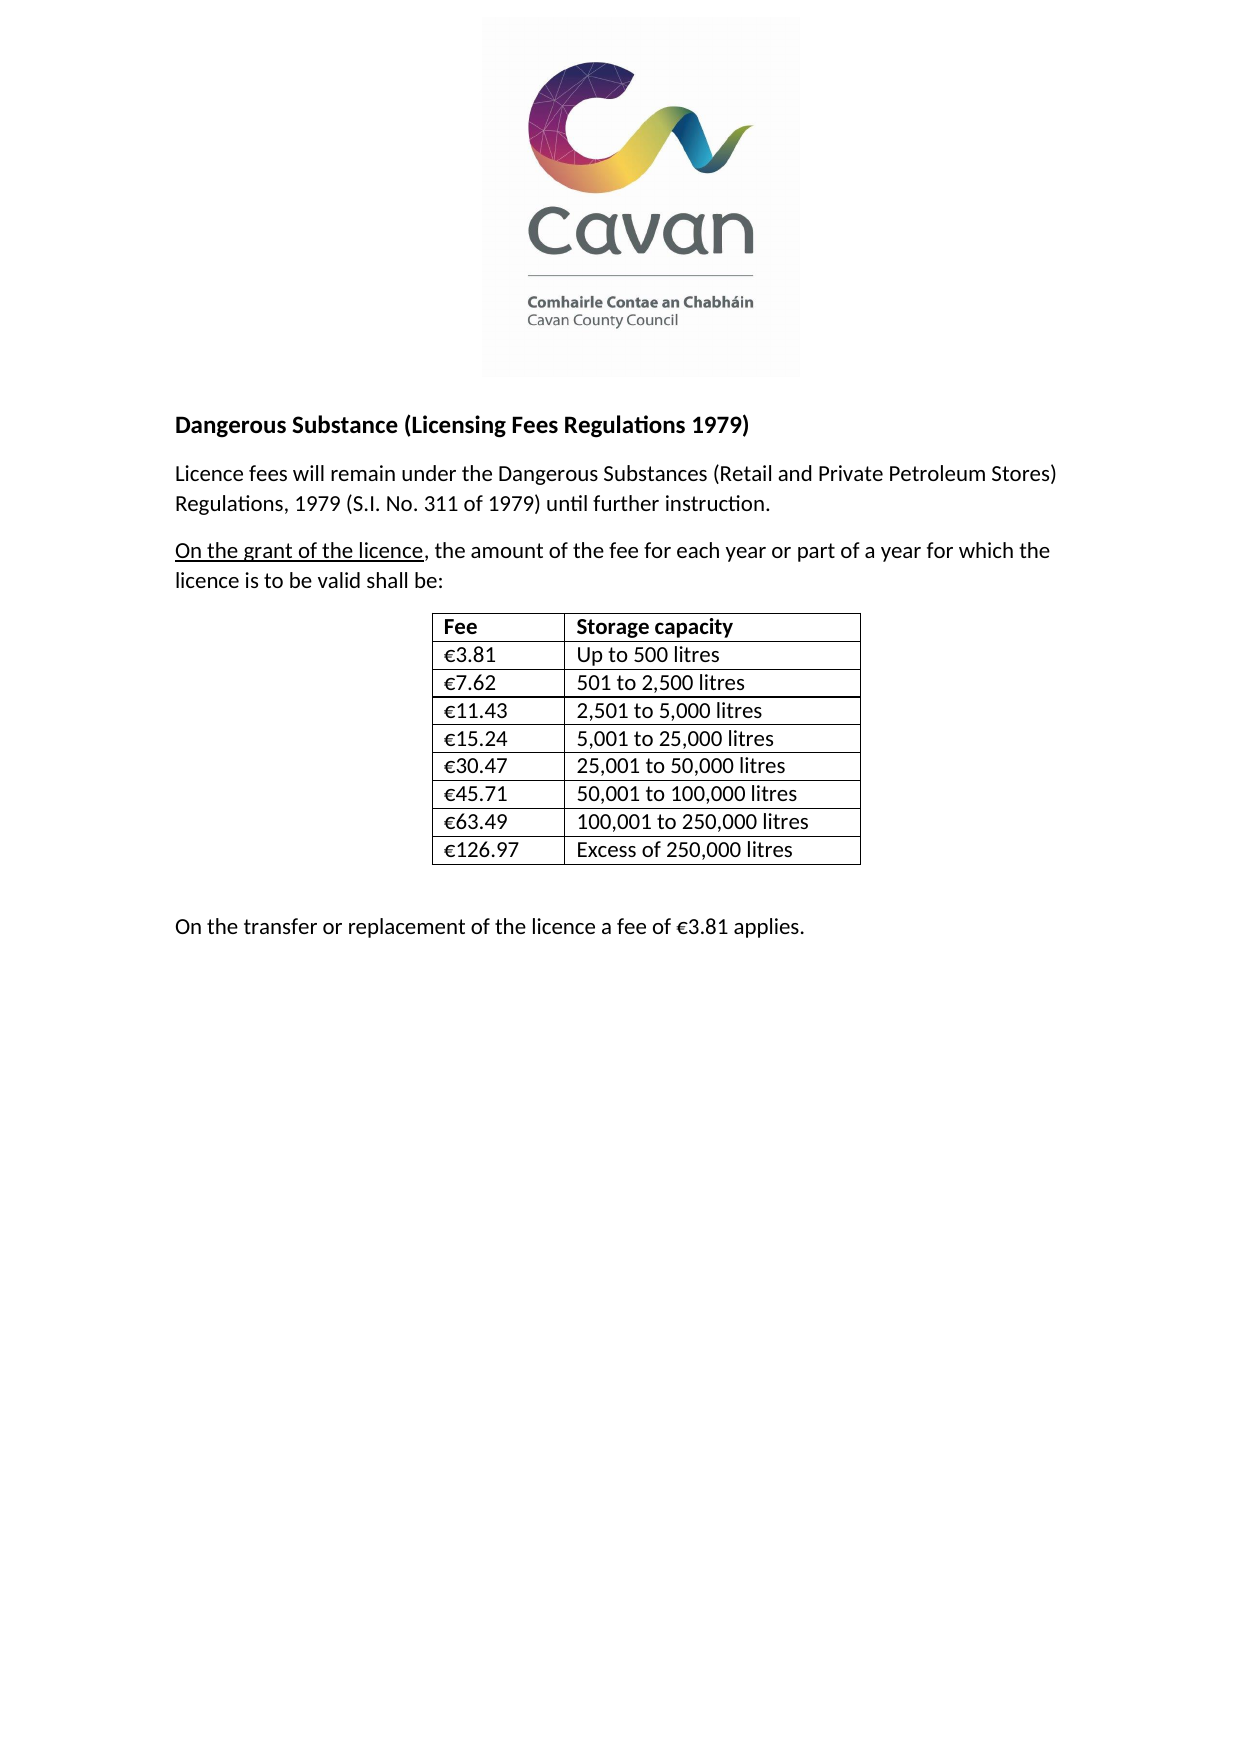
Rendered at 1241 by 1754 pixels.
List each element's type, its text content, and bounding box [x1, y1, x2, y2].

table_cell 25,001 to 50,000 litres [565, 753, 860, 780]
table_header Fee [433, 614, 564, 641]
text On the grant of the licence, the amount of the fee for each year or part of a year for which the licence is to be valid shall be: [175, 536, 1063, 594]
table_cell Up to 500 litres [565, 642, 860, 668]
table_cell €30.47 [433, 753, 564, 780]
table_cell €7.62 [433, 670, 564, 696]
table_cell €126.97 [433, 837, 564, 864]
table_cell Excess of 250,000 litres [565, 837, 860, 864]
table_cell €63.49 [433, 809, 564, 836]
picture [481, 17, 800, 377]
text Licence fees will remain under the Dangerous Substances (Retail and Private Petroleum Stores) Regulations, 1979 (S.I. No. 311 of 1979) until further instruction. [175, 459, 1078, 517]
text On the transfer or replacement of the licence a fee of €3.81 applies. [175, 912, 1134, 940]
text Dangerous Substance (Licensing Fees Regulations 1979) [175, 409, 1134, 440]
table_cell 5,001 to 25,000 litres [565, 725, 860, 752]
table_cell €15.24 [433, 725, 564, 752]
table_cell 2,501 to 5,000 litres [565, 698, 860, 724]
table_cell 100,001 to 250,000 litres [565, 809, 860, 836]
table_cell €3.81 [433, 642, 564, 668]
table_cell 50,001 to 100,000 litres [565, 781, 860, 808]
table_cell €45.71 [433, 781, 564, 808]
table_cell 501 to 2,500 litres [565, 670, 860, 696]
table_cell €11.43 [433, 698, 564, 724]
table_header Storage capacity [565, 614, 860, 641]
